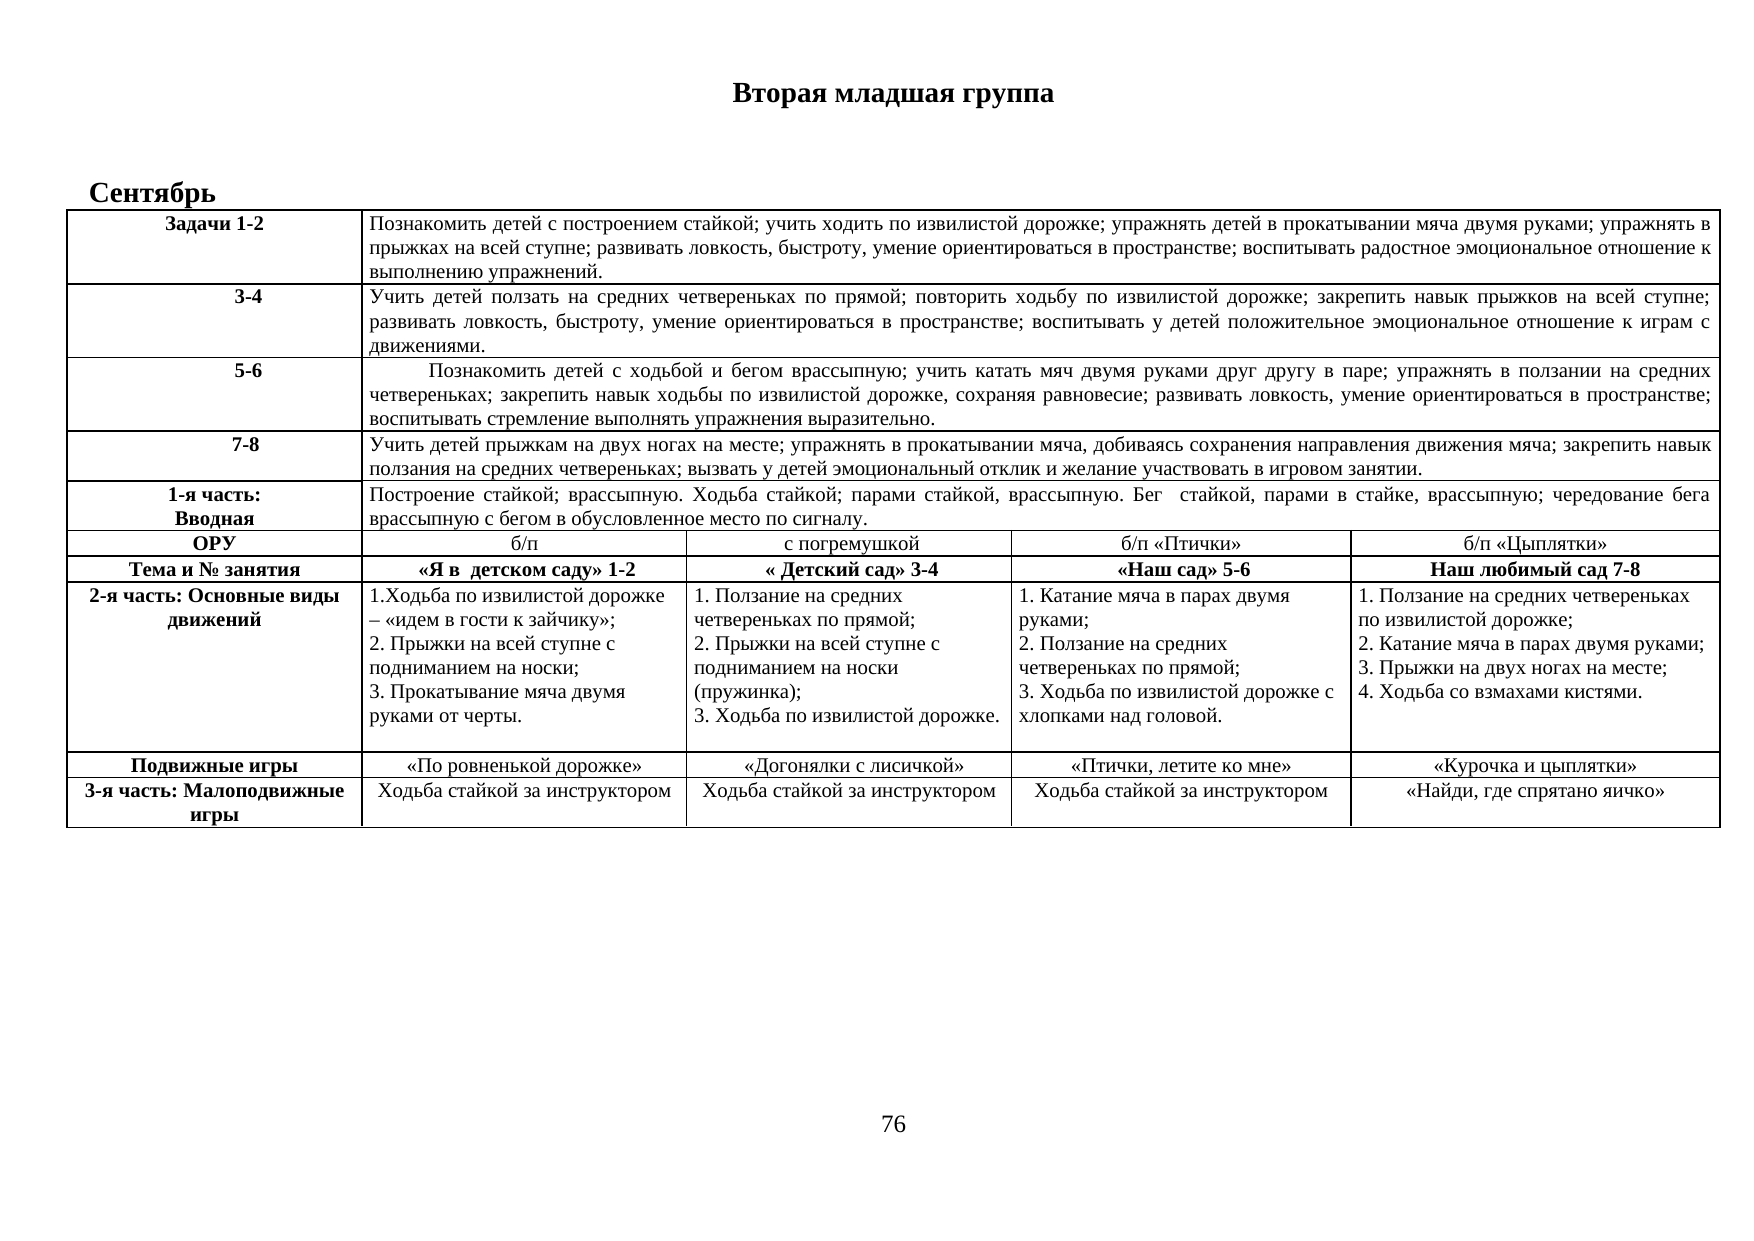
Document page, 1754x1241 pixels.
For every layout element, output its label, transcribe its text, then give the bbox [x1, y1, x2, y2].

text Сентябрь [89, 176, 1698, 209]
table_cell «Найди, где спрятано яичко» [1352, 778, 1719, 826]
table_cell «По ровненькой дорожке» [363, 753, 686, 777]
table_cell 1.Ходьба по извилистой дорожке – «идем в гости к зайчику»; 2. Прыжки на всей ступне с подниманием на носки; 3. Прокатывание мяча двумя руками от черты. [363, 583, 686, 751]
table_cell Построение стайкой; врассыпную. Ходьба стайкой; парами стайкой, врассыпную. Бег стайкой, парами в стайке, врассыпную; чередование бега врассыпную с бегом в обусловленное место по сигналу. [363, 481, 1719, 530]
table_cell 7-8 [68, 432, 361, 480]
table_cell б/п [363, 531, 686, 555]
table_cell «Я в детском саду» 1-2 [363, 557, 686, 581]
table_cell Ходьба стайкой за инструктором [687, 778, 1011, 826]
table_cell 1. Катание мяча в парах двумя руками; 2. Ползание на средних четвереньках по прямой; 3. Ходьба по извилистой дорожке с хлопками над головой. [1012, 583, 1350, 751]
table_cell 1-я часть: Вводная [68, 482, 361, 530]
table_cell с погремушкой [687, 531, 1011, 555]
table_cell ОРУ [68, 531, 361, 555]
table_cell «Наш сад» 5-6 [1012, 557, 1350, 581]
table_cell 2-я часть: Основные виды движений [68, 583, 361, 751]
table_cell «Птички, летите ко мне» [1012, 753, 1350, 777]
table_cell Подвижные игры [68, 753, 361, 777]
table_cell Учить детей прыжкам на двух ногах на месте; упражнять в прокатывании мяча, добиваясь сохранения направления движения мяча; закрепить навык ползания на средних четвереньках; вызвать у детей эмоциональный отклик и желание участвовать в игровом занятии. [363, 432, 1719, 480]
table_cell Наш любимый сад 7-8 [1352, 557, 1719, 581]
table_cell 3-я часть: Малоподвижные игры [68, 778, 361, 826]
table_cell « Детский сад» 3-4 [687, 557, 1011, 581]
table_cell 5-6 [68, 358, 361, 430]
table_cell 1. Ползание на средних четвереньках по извилистой дорожке; 2. Катание мяча в парах двумя руками; 3. Прыжки на двух ногах на месте; 4. Ходьба со взмахами кистями. [1352, 583, 1719, 751]
table_header Задачи 1-2 [68, 211, 361, 283]
table_cell 3-4 [68, 285, 361, 357]
table_cell Ходьба стайкой за инструктором [363, 778, 686, 826]
table_header Познакомить детей с построением стайкой; учить ходить по извилистой дорожке; упражнять детей в прокатывании мяча двумя руками; упражнять в прыжках на всей ступне; развивать ловкость, быстроту, умение ориентироваться в пространстве; воспитывать радостное эмоциональное отношение к выполнению упражнений. [363, 211, 1719, 283]
table_cell Познакомить детей с ходьбой и бегом врассыпную; учить катать мяч двумя руками друг другу в паре; упражнять в ползании на средних четвереньках; закрепить навык ходьбы по извилистой дорожке, сохраняя равновесие; развивать ловкость, умение ориентироваться в пространстве; воспитывать стремление выполнять упражнения выразительно. [363, 358, 1719, 430]
table_cell Тема и № занятия [68, 557, 361, 581]
text Вторая младшая группа [89, 75, 1698, 108]
table_cell б/п «Цыплятки» [1352, 531, 1719, 555]
table_cell «Догонялки с лисичкой» [687, 753, 1011, 777]
table_cell Ходьба стайкой за инструктором [1012, 778, 1350, 826]
table_cell 1. Ползание на средних четвереньках по прямой; 2. Прыжки на всей ступне с подниманием на носки (пружинка); 3. Ходьба по извилистой дорожке. [687, 583, 1011, 751]
table_cell б/п «Птички» [1012, 531, 1350, 555]
table_cell Учить детей ползать на средних четвереньках по прямой; повторить ходьбу по извилистой дорожке; закрепить навык прыжков на всей ступне; развивать ловкость, быстроту, умение ориентироваться в пространстве; воспитывать у детей положительное эмоциональное отношение к играм с движениями. [363, 285, 1719, 357]
table_cell «Курочка и цыплятки» [1352, 753, 1719, 777]
